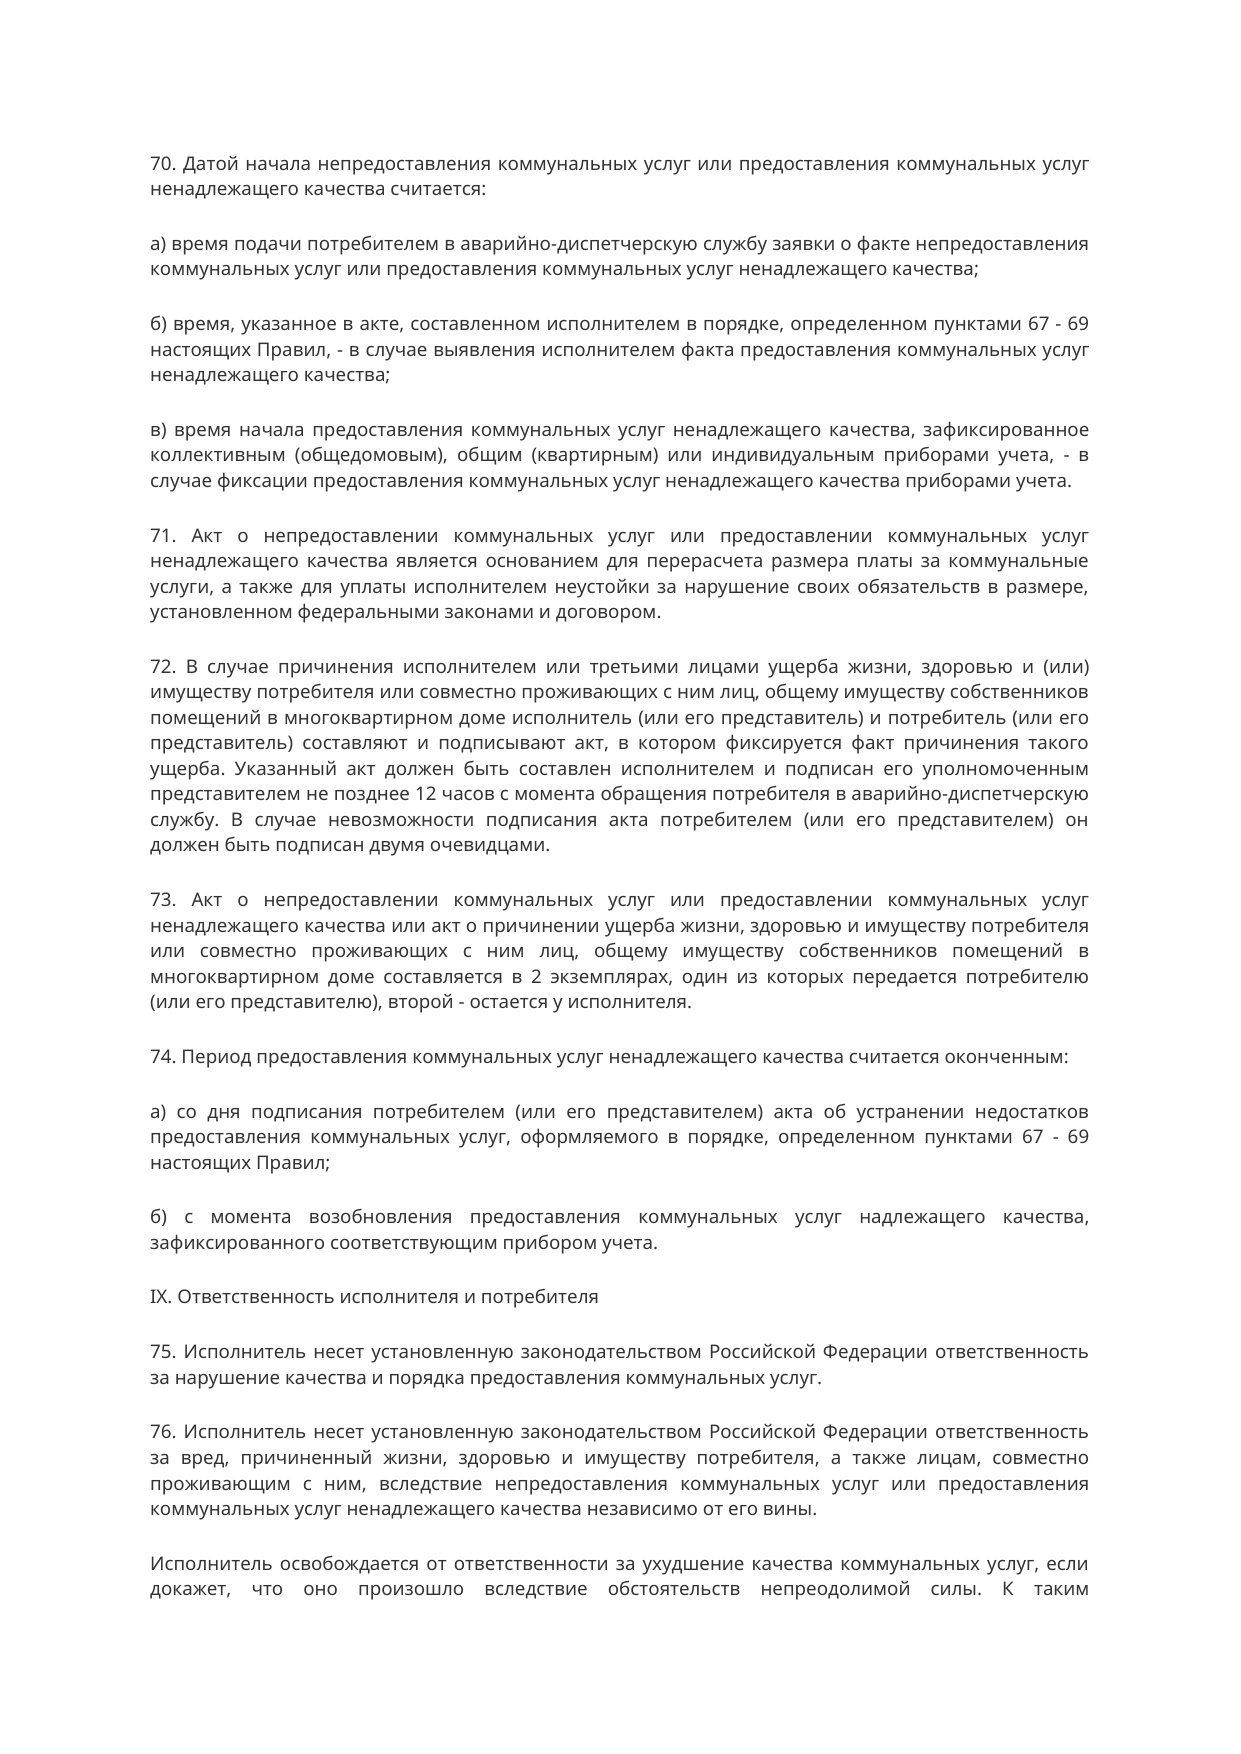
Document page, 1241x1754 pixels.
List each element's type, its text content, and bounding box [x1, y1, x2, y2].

text а) время подачи потребителем в аварийно-диспетчерскую службу заявки о факте непредоставления коммунальных услуг или предоставления коммунальных услуг ненадлежащего качества; [150, 230, 1090, 281]
text 74. Период предоставления коммунальных услуг ненадлежащего качества считается оконченным: [150, 1043, 1090, 1069]
text б) время, указанное в акте, составленном исполнителем в порядке, определенном пунктами 67 - 69 настоящих Правил, - в случае выявления исполнителем факта предоставления коммунальных услуг ненадлежащего качества; [150, 310, 1090, 387]
text в) время начала предоставления коммунальных услуг ненадлежащего качества, зафиксированное коллективным (общедомовым), общим (квартирным) или индивидуальным приборами учета, - в случае фиксации предоставления коммунальных услуг ненадлежащего качества приборами учета. [150, 416, 1090, 493]
text 76. Исполнитель несет установленную законодательством Российской Федерации ответственность за вред, причиненный жизни, здоровью и имуществу потребителя, а также лицам, совместно проживающим с ним, вследствие непредоставления коммунальных услуг или предоставления коммунальных услуг ненадлежащего качества независимо от его вины. [150, 1419, 1090, 1521]
text 70. Датой начала непредоставления коммунальных услуг или предоставления коммунальных услуг ненадлежащего качества считается: [150, 150, 1090, 201]
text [150, 1550, 1090, 1601]
text 73. Акт о непредоставлении коммунальных услуг или предоставлении коммунальных услуг ненадлежащего качества или акт о причинении ущерба жизни, здоровью и имуществу потребителя или совместно проживающих с ним лиц, общему имуществу собственников помещений в многоквартирном доме составляется в 2 экземплярах, один из которых передается потребителю (или его представителю), второй - остается у исполнителя. [150, 886, 1090, 1014]
text 75. Исполнитель несет установленную законодательством Российской Федерации ответственность за нарушение качества и порядка предоставления коммунальных услуг. [150, 1338, 1090, 1389]
text а) со дня подписания потребителем (или его представителем) акта об устранении недостатков предоставления коммунальных услуг, оформляемого в порядке, определенном пунктами 67 - 69 настоящих Правил; [150, 1098, 1090, 1174]
text 72. В случае причинения исполнителем или третьими лицами ущерба жизни, здоровью и (или) имуществу потребителя или совместно проживающих с ним лиц, общему имуществу собственников помещений в многоквартирном доме исполнитель (или его представитель) и потребитель (или его представитель) составляют и подписывают акт, в котором фиксируется факт причинения такого ущерба. Указанный акт должен быть составлен исполнителем и подписан его уполномоченным представителем не позднее 12 часов с момента обращения потребителя в аварийно-диспетчерскую службу. В случае невозможности подписания акта потребителем (или его представителем) он должен быть подписан двумя очевидцами. [150, 653, 1090, 857]
text IX. Ответственность исполнителя и потребителя [150, 1284, 1090, 1309]
text 71. Акт о непредоставлении коммунальных услуг или предоставлении коммунальных услуг ненадлежащего качества является основанием для перерасчета размера платы за коммунальные услуги, а также для уплаты исполнителем неустойки за нарушение своих обязательств в размере, установленном федеральными законами и договором. [150, 522, 1090, 624]
text б) с момента возобновления предоставления коммунальных услуг надлежащего качества, зафиксированного соответствующим прибором учета. [150, 1204, 1090, 1255]
